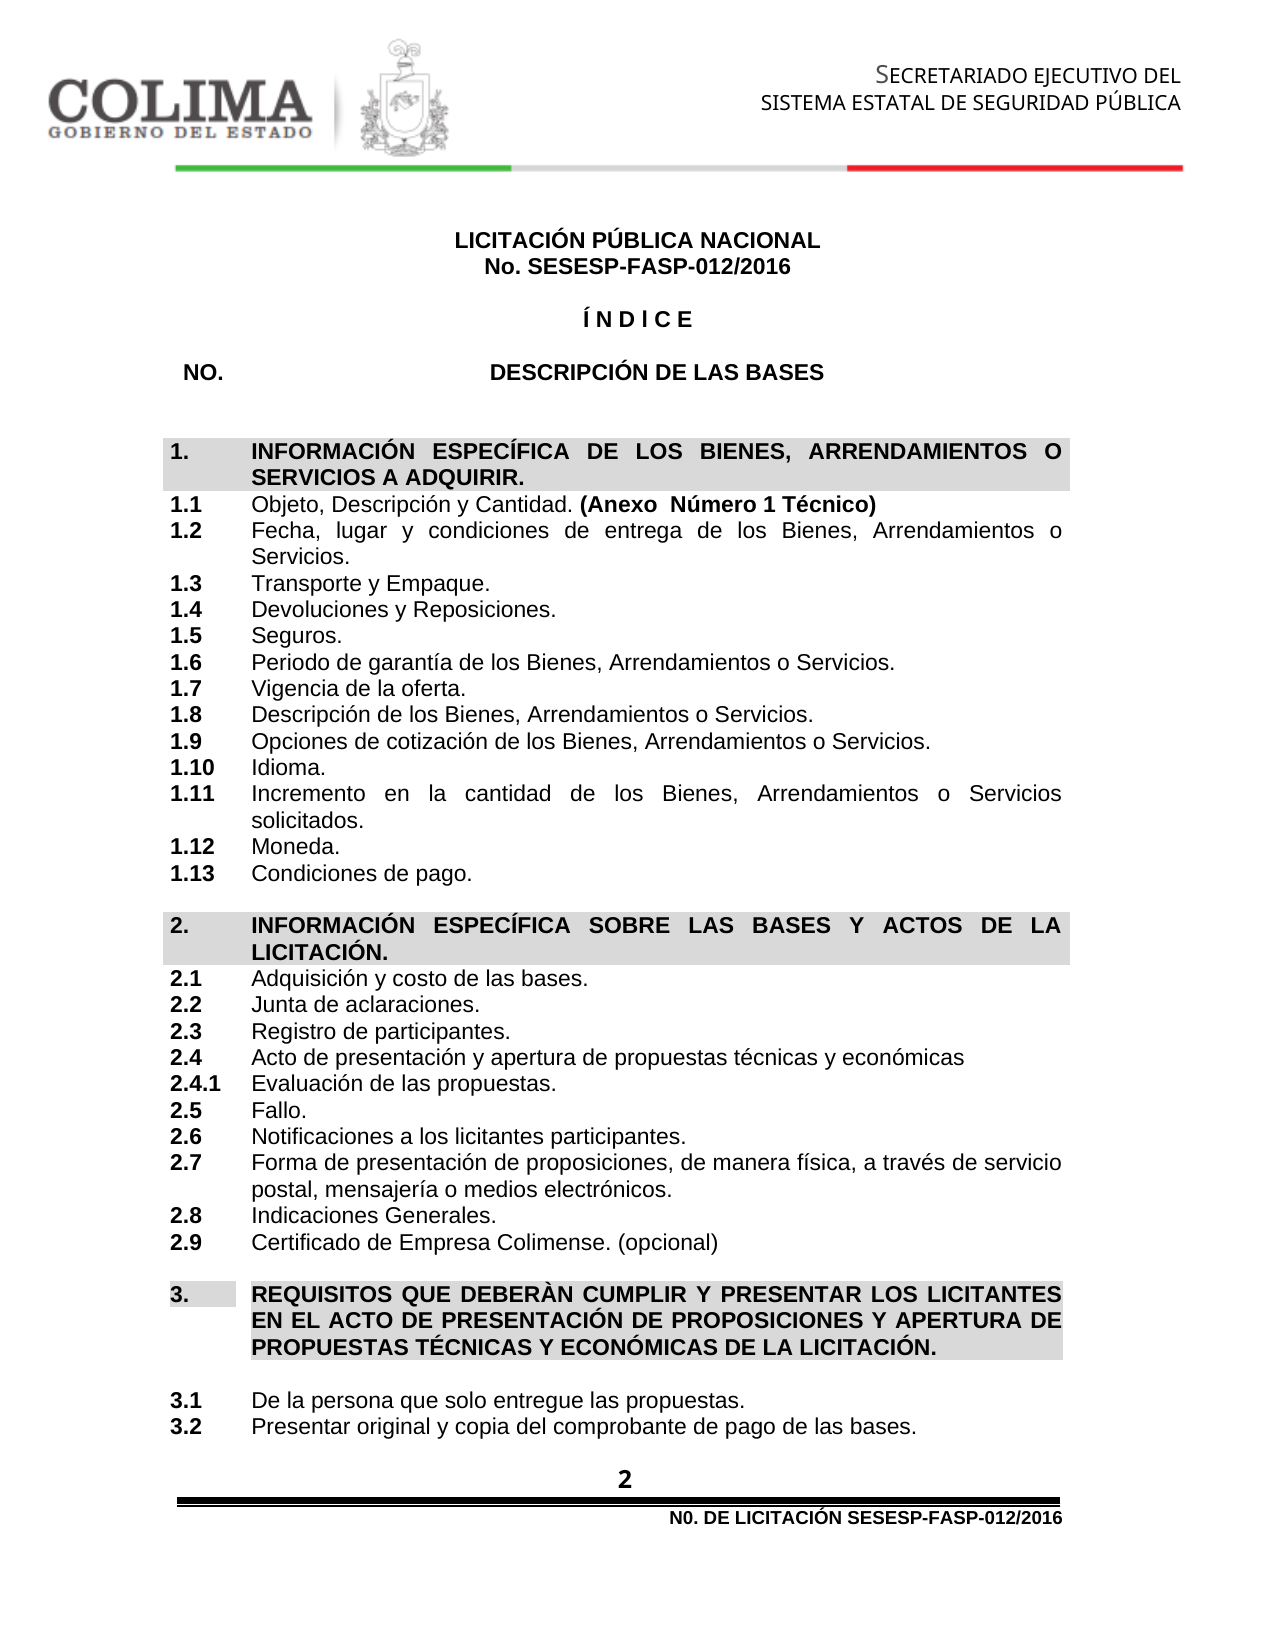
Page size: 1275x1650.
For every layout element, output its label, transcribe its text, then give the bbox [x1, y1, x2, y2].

table_cell INFORMACIÓN ESPECÍFICA DE LOS BIENES, ARRENDAMIENTOS O SERVICIOS A ADQUIRIR. [244, 438, 1070, 491]
table_cell 2.6 [163, 1123, 244, 1149]
table_cell Fecha, lugar y condiciones de entrega de los Bienes, Arrendamientos o Servicios. [244, 517, 1070, 569]
picture [36, 36, 1189, 180]
text No. SESESP-FASP-012/2016 [177, 253, 1098, 280]
table_cell 3.2 [163, 1413, 244, 1439]
table_cell 2.8 [163, 1202, 244, 1228]
table_cell Requisitos que deberÀn cumplir Y PRESENTAR los licitantes en el ACTO DE PRESENTACIÓN DE PROPOSICIONES Y APERTURA DE PROPUESTAS TÉCNICAS y económicas DE la Licitación. De la persona que solo entregue las propuestas. [244, 1281, 1070, 1413]
table_cell INFORMACIÓN ESPECÍFICA SOBRE LAS BASES Y ACTOS DE LA LICITACIÓN. [244, 912, 1070, 965]
table_cell 1. [163, 438, 244, 491]
table_header No. [163, 359, 244, 438]
table_cell Moneda. Condiciones de pago. [244, 833, 1070, 912]
table_cell Transporte y Empaque. Devoluciones y Reposiciones. Seguros. Periodo de garantía de los Bienes, Arrendamientos o Servicios. [244, 570, 1070, 675]
table_cell 1.11 [163, 780, 244, 833]
table_cell 2. [163, 912, 244, 965]
table_cell 2.7 [163, 1149, 244, 1202]
table_cell 1.10 [163, 754, 244, 780]
table_cell 1.8 [163, 701, 244, 728]
table_cell Incremento en la cantidad de los Bienes, Arrendamientos o Servicios solicitados. [244, 780, 1070, 833]
table_cell 1.9 [163, 728, 244, 754]
table_cell 2.1 [163, 965, 244, 991]
table_cell Certificado de Empresa Colimense. (opcional) [244, 1229, 1070, 1281]
table_cell Objeto, Descripción y Cantidad. (Anexo Número 1 Técnico) [244, 491, 1070, 517]
table_cell 1.7 [163, 675, 244, 701]
table_cell 2.2 [163, 991, 244, 1018]
table_cell 2.9 [163, 1229, 244, 1281]
table_cell Forma de presentación de proposiciones, de manera física, a través de servicio postal, mensajería o medios electrónicos. [244, 1149, 1070, 1202]
table_cell 2.3 2.4 [163, 1018, 244, 1070]
table_cell Notificaciones a los licitantes participantes. [244, 1123, 1070, 1149]
table_cell Fallo. [244, 1097, 1070, 1123]
table_cell Evaluación de las propuestas. [244, 1070, 1070, 1097]
table_cell Presentar original y copia del comprobante de pago de las bases. [244, 1413, 1070, 1439]
table_cell 3. 3.1 [163, 1281, 244, 1413]
table_cell Opciones de cotización de los Bienes, Arrendamientos o Servicios. [244, 728, 1070, 754]
table_cell Registro de participantes. Acto de presentación y apertura de propuestas técnicas y económicas [244, 1018, 1070, 1070]
table_cell Junta de aclaraciones. [244, 991, 1070, 1018]
table_cell 1.12 1.13 [163, 833, 244, 912]
table_cell 2.4.1 [163, 1070, 244, 1097]
table_cell Adquisición y costo de las bases. [244, 965, 1070, 991]
text Í N D l C E [177, 306, 1098, 332]
table_cell 1.2 [163, 517, 244, 569]
text LICITACIÓN PÚBLICA NACIONAL [177, 227, 1098, 253]
table_header DESCRIPCIÓN de las bases [244, 359, 1070, 438]
table_cell Indicaciones Generales. [244, 1202, 1070, 1228]
table_cell Descripción de los Bienes, Arrendamientos o Servicios. [244, 701, 1070, 728]
table_cell 1.1 [163, 491, 244, 517]
table_cell 1.3 1.4 1.5 1.6 [163, 570, 244, 675]
table_cell Idioma. [244, 754, 1070, 780]
table_cell Vigencia de la oferta. [244, 675, 1070, 701]
table_cell 2.5 [163, 1097, 244, 1123]
